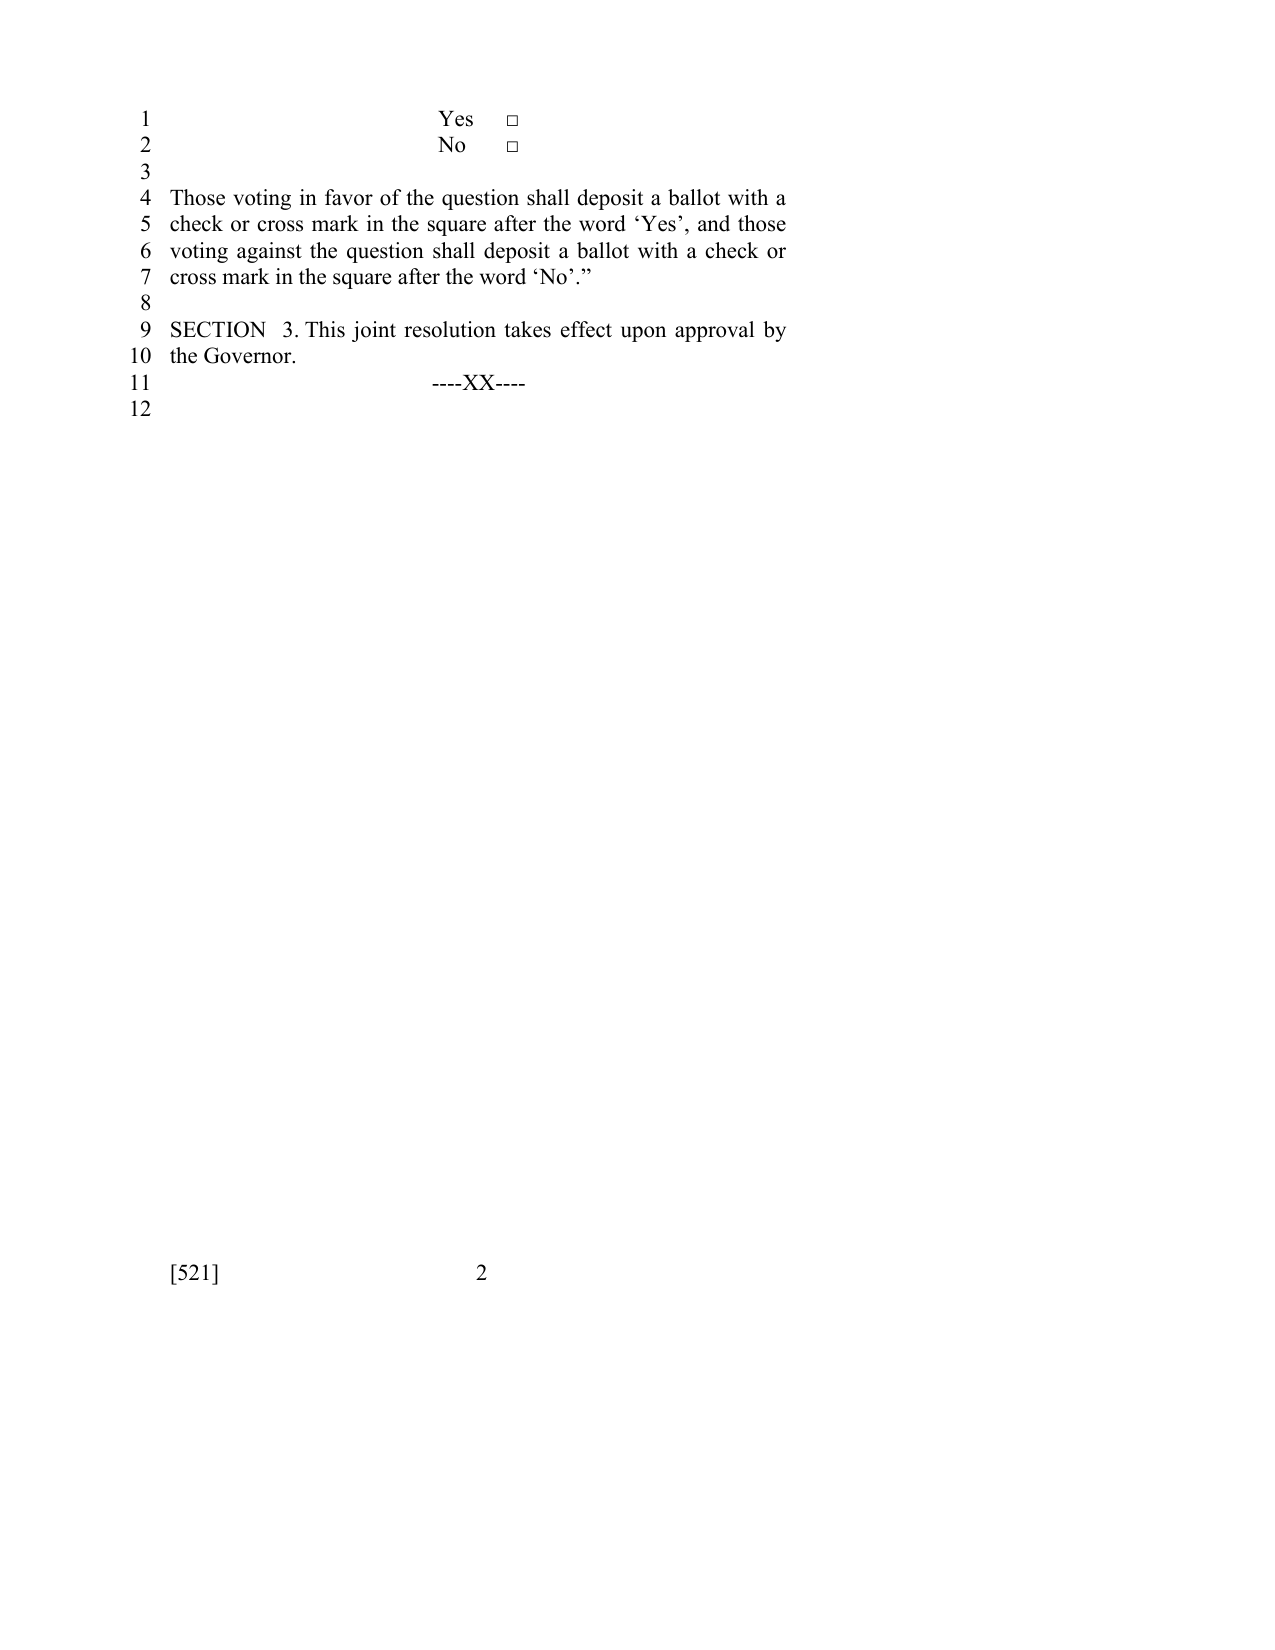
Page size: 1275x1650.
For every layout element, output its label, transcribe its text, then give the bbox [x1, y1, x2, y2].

text Yes □ [169, 105, 787, 131]
text ----XX---- [169, 368, 787, 395]
text No □ [169, 131, 787, 158]
text SECTION 3. This joint resolution takes effect upon approval by the Governor. [169, 316, 787, 368]
text Those voting in favor of the question shall deposit a ballot with a check or cross mark in the square after the word ‘Yes’, and those voting against the question shall deposit a ballot with a check or cross mark in the square after the word ‘No’.” [169, 184, 787, 289]
